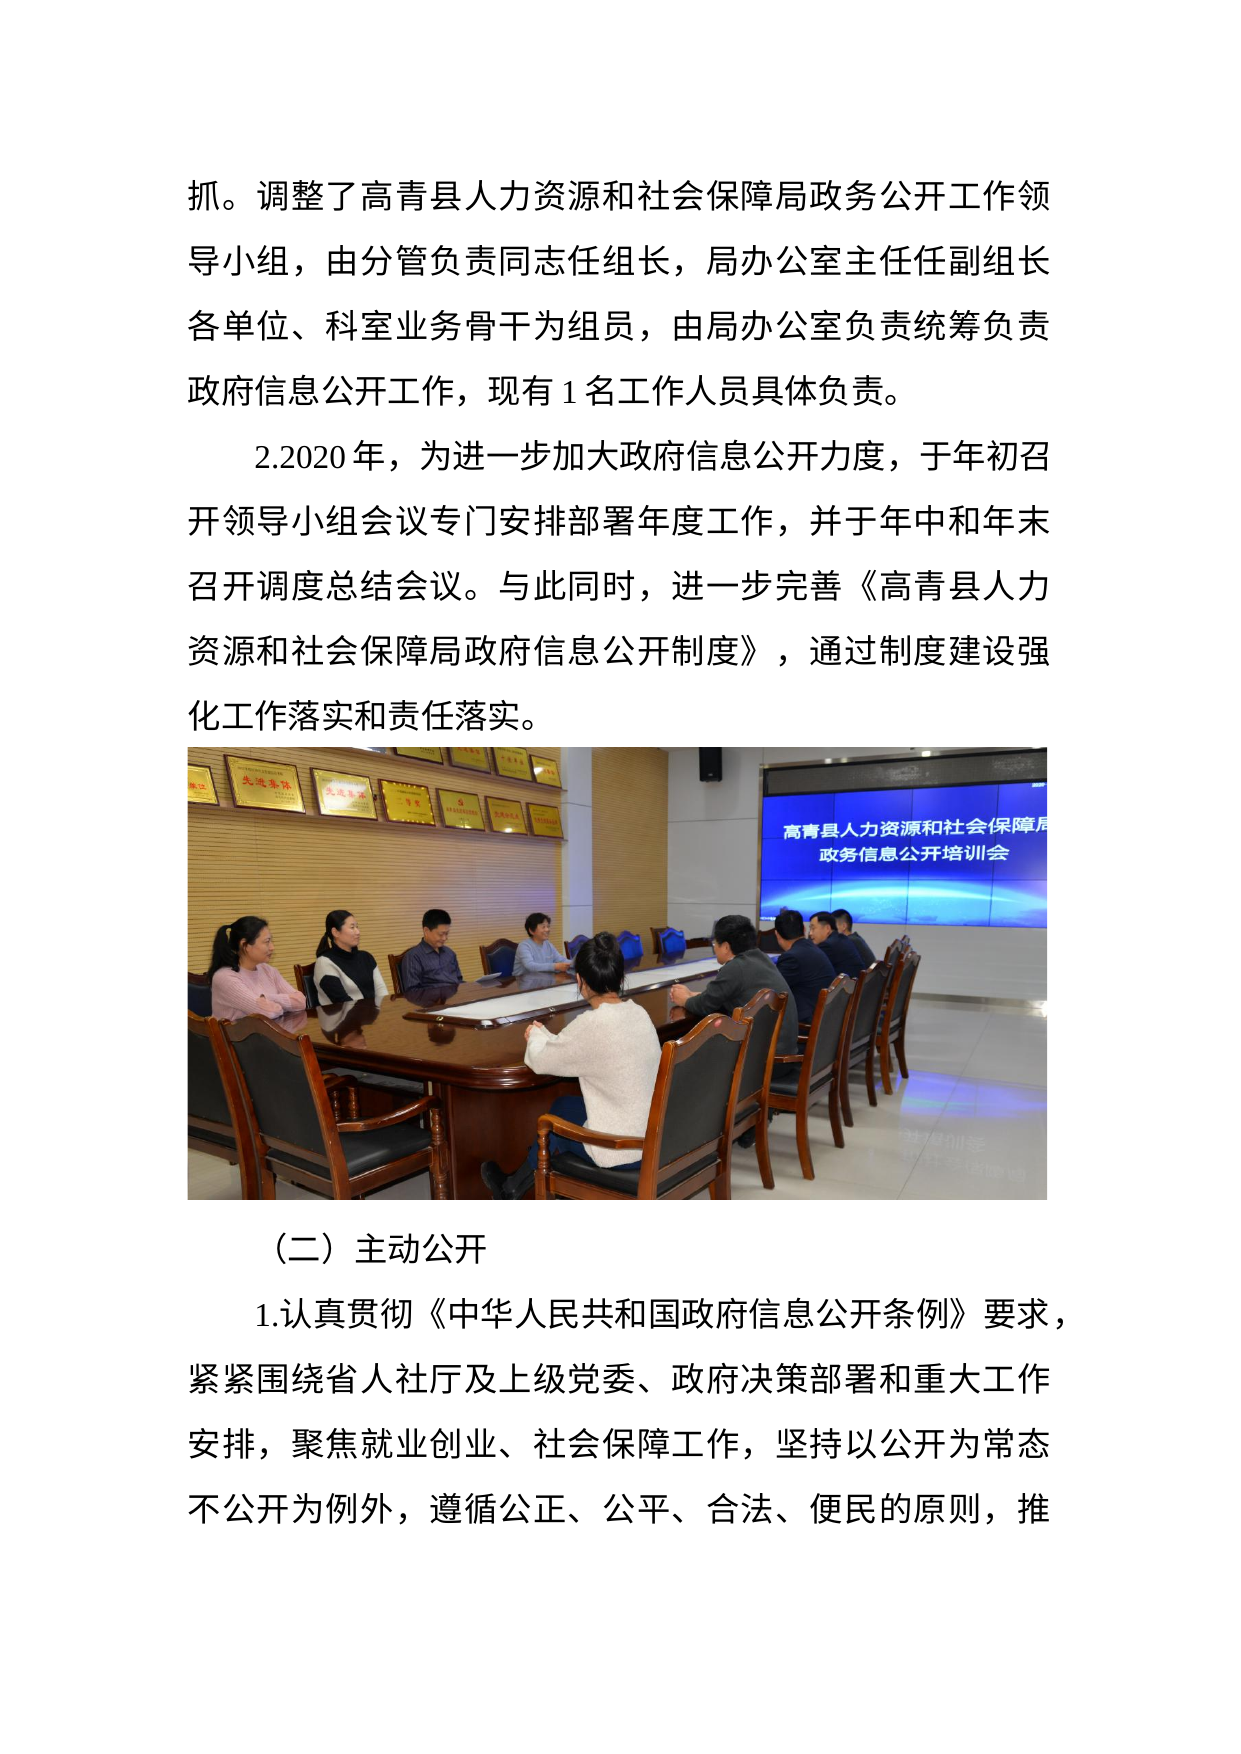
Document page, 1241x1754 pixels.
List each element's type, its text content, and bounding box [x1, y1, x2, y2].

text （二）主动公开 [187, 1214, 1053, 1279]
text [187, 162, 1053, 422]
picture [187, 747, 1048, 1200]
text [187, 1279, 1053, 1539]
text 2.2020年，为进一步加大政府信息公开力度，于年初召开领导小组会议专门安排部署年度工作，并于年中和年末召开调度总结会议。与此同时，进一步完善《高青县人力资源和社会保障局政府信息公开制度》，通过制度建设强化工作落实和责任落实。 [187, 422, 1053, 747]
